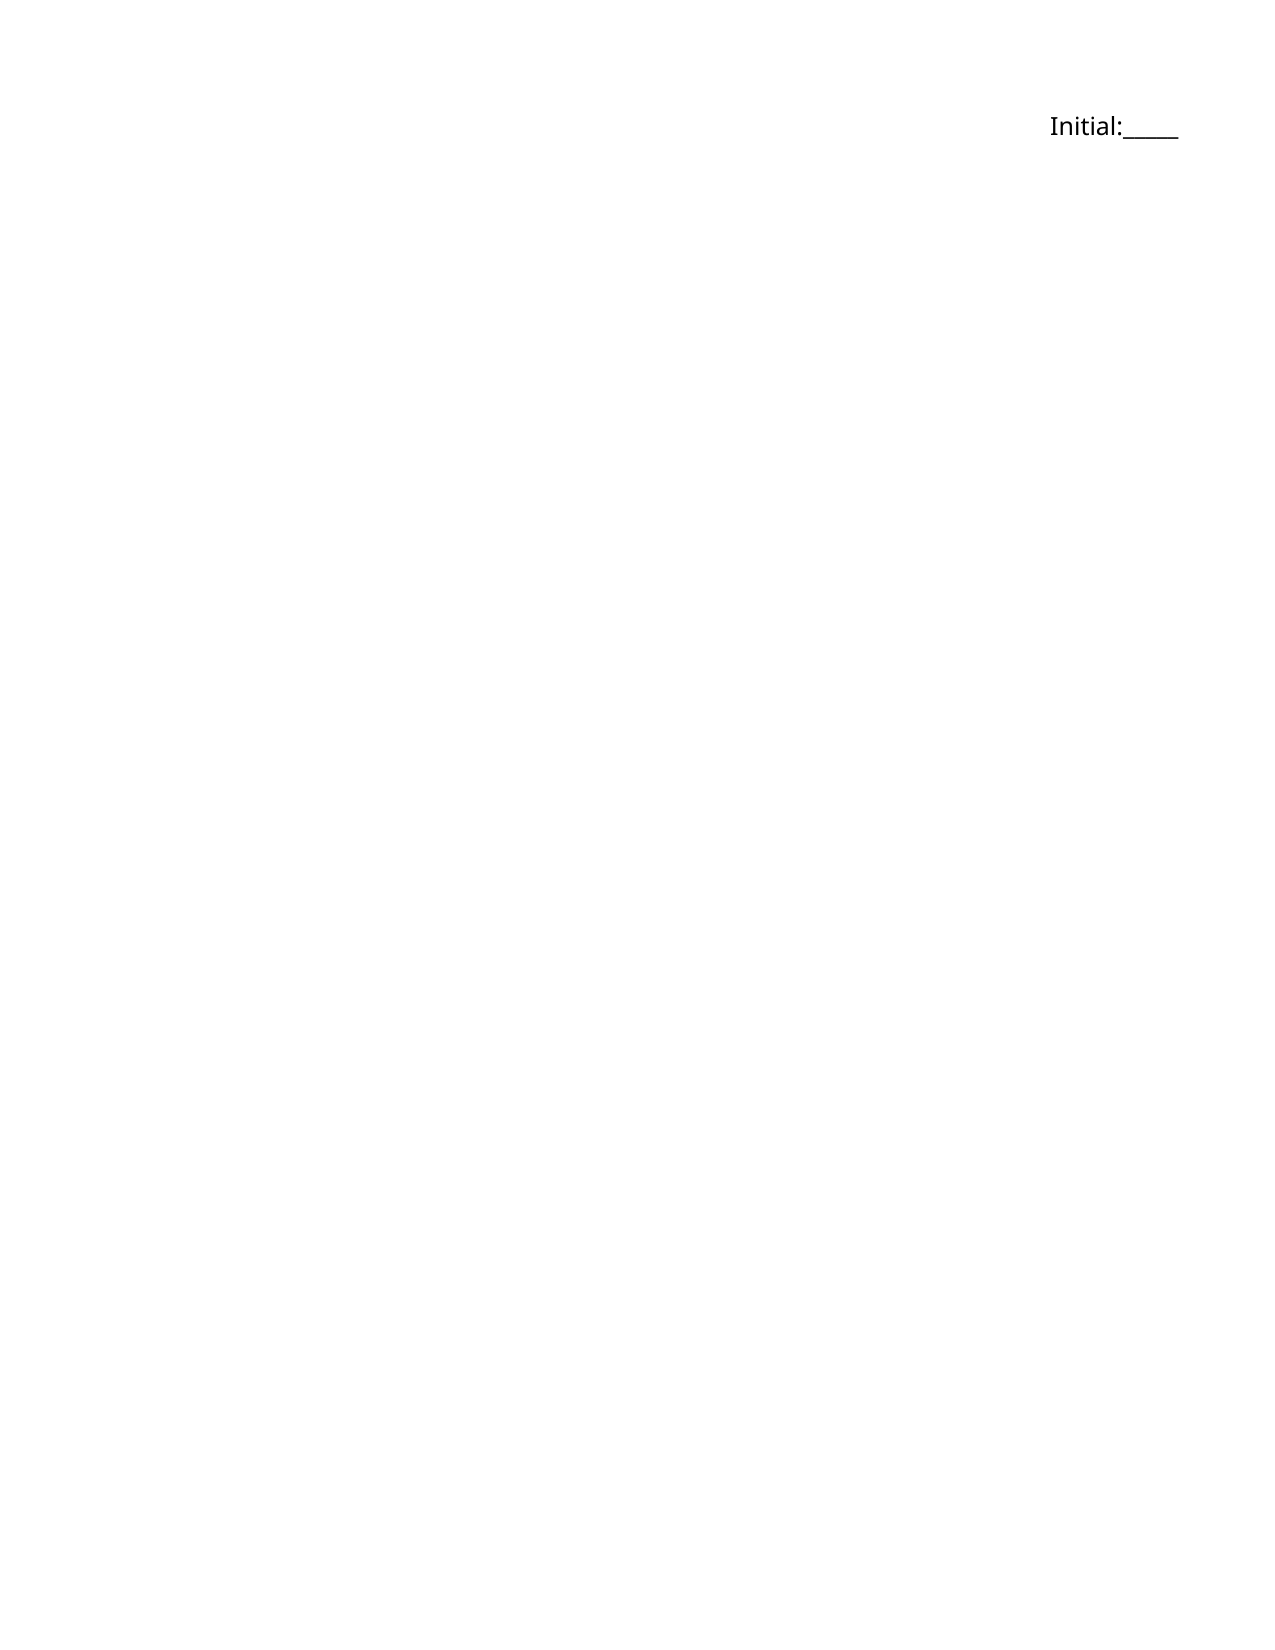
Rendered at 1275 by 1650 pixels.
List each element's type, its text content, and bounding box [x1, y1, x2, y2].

list Initial:_____ [112, 109, 1200, 143]
